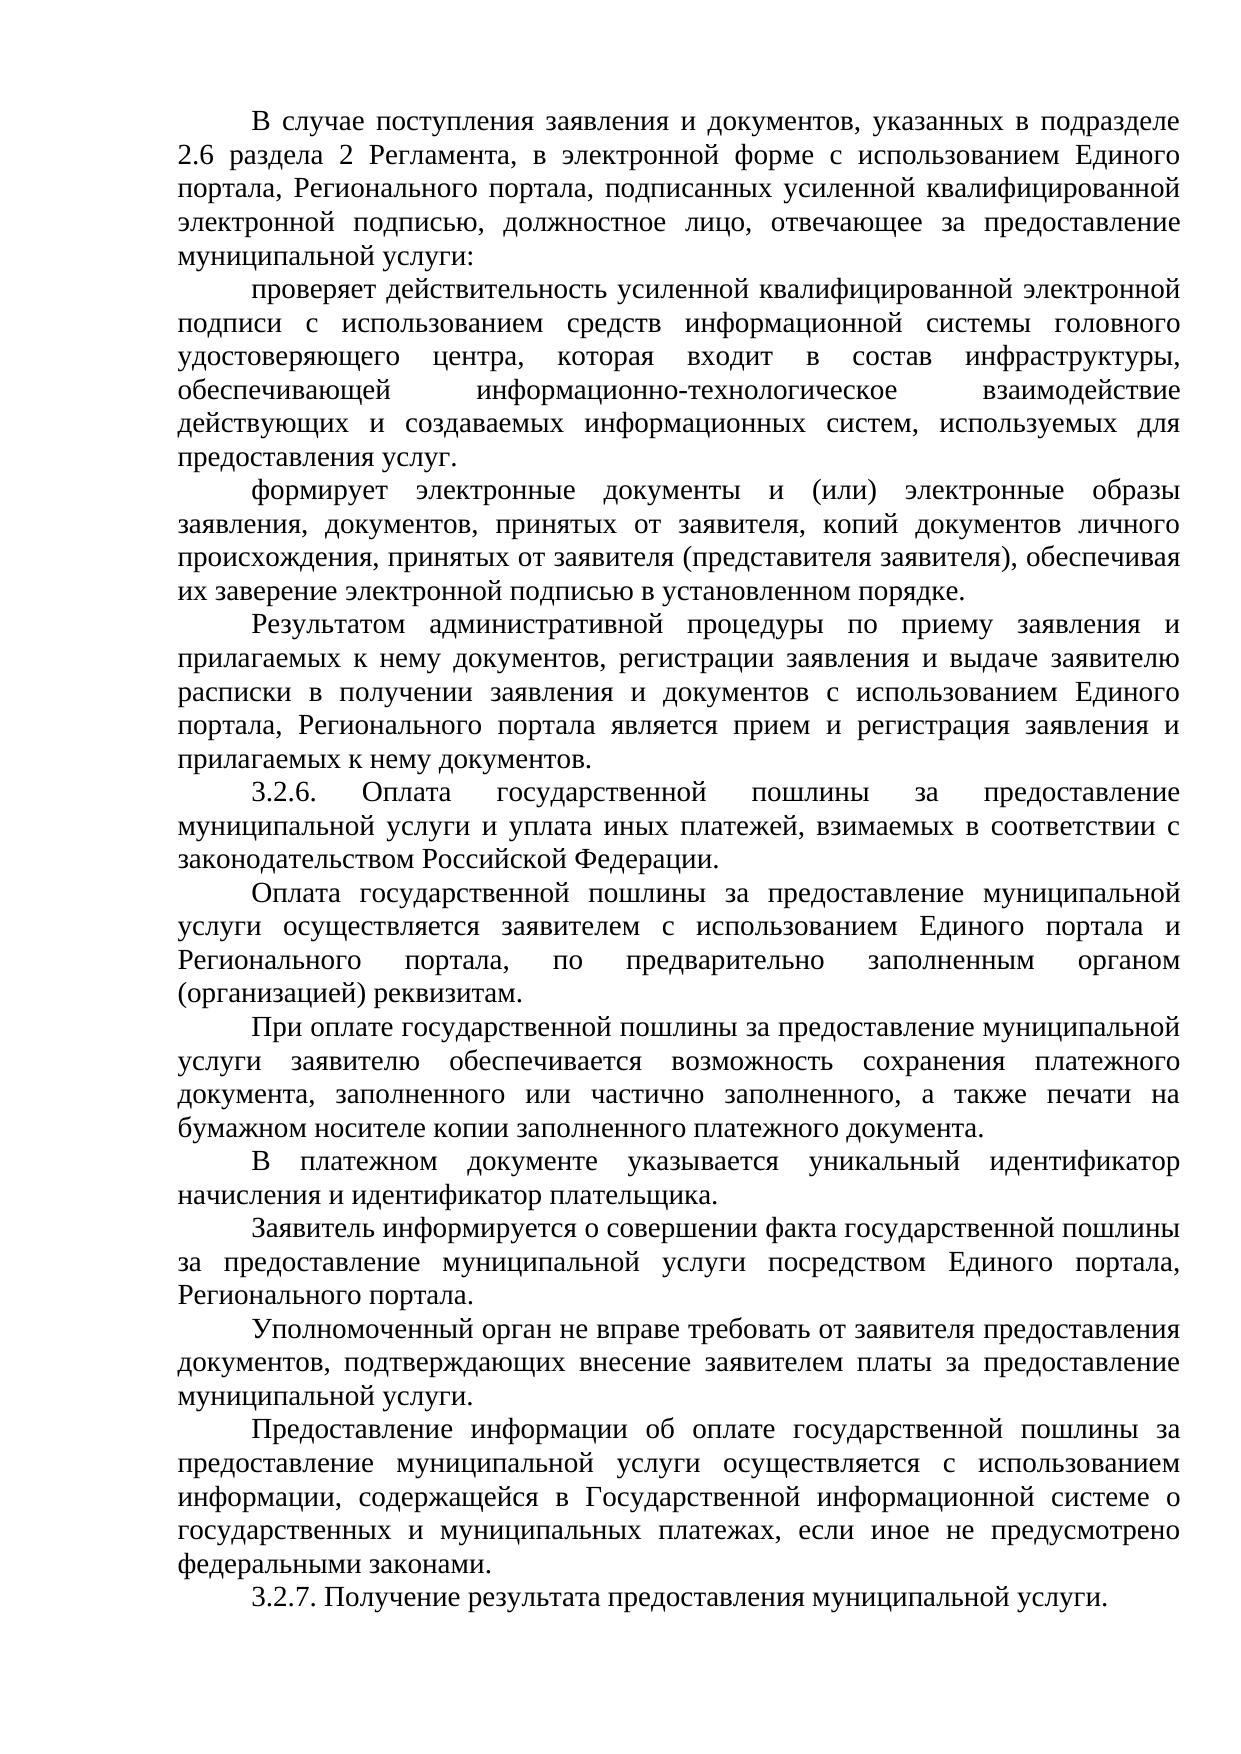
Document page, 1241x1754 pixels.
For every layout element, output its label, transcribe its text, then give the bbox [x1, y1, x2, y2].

text Оплата государственной пошлины за предоставление муниципальной услуги осуществляется заявителем с использованием Единого портала и Регионального портала, по предварительно заполненным органом (организацией) реквизитам. [177, 875, 1181, 1009]
text проверяет действительность усиленной квалифицированной электронной подписи с использованием средств информационной системы головного удостоверяющего центра, которая входит в состав инфраструктуры, обеспечивающей информационно-технологическое взаимодействие действующих и создаваемых информационных систем, используемых для предоставления услуг. [177, 271, 1181, 472]
text При оплате государственной пошлины за предоставление муниципальной услуги заявителю обеспечивается возможность сохранения платежного документа, заполненного или частично заполненного, а также печати на бумажном носителе копии заполненного платежного документа. [177, 1009, 1181, 1143]
text Результатом административной процедуры по приему заявления и прилагаемых к нему документов, регистрации заявления и выдаче заявителю расписки в получении заявления и документов с использованием Единого портала, Регионального портала является прием и регистрация заявления и прилагаемых к нему документов. [177, 607, 1181, 774]
text Предоставление информации об оплате государственной пошлины за предоставление муниципальной услуги осуществляется с использованием информации, содержащейся в Государственной информационной системе о государственных и муниципальных платежах, если иное не предусмотрено федеральными законами. [177, 1412, 1181, 1579]
text В платежном документе указывается уникальный идентификатор начисления и идентификатор плательщика. [177, 1143, 1181, 1210]
text Заявитель информируется о совершении факта государственной пошлины за предоставление муниципальной услуги посредством Единого портала, Регионального портала. [177, 1210, 1181, 1311]
text В случае поступления заявления и документов, указанных в подразделе 2.6 раздела 2 Регламента, в электронной форме с использованием Единого портала, Регионального портала, подписанных усиленной квалифицированной электронной подписью, должностное лицо, отвечающее за предоставление муниципальной услуги: [177, 103, 1181, 271]
text 3.2.6. Оплата государственной пошлины за предоставление муниципальной услуги и уплата иных платежей, взимаемых в соответствии с законодательством Российской Федерации. [177, 774, 1181, 875]
text 3.2.7. Получение результата предоставления муниципальной услуги. [177, 1579, 1181, 1613]
text формирует электронные документы и (или) электронные образы заявления, документов, принятых от заявителя, копий документов личного происхождения, принятых от заявителя (представителя заявителя), обеспечивая их заверение электронной подписью в установленном порядке. [177, 472, 1181, 607]
text Уполномоченный орган не вправе требовать от заявителя предоставления документов, подтверждающих внесение заявителем платы за предоставление муниципальной услуги. [177, 1311, 1181, 1412]
